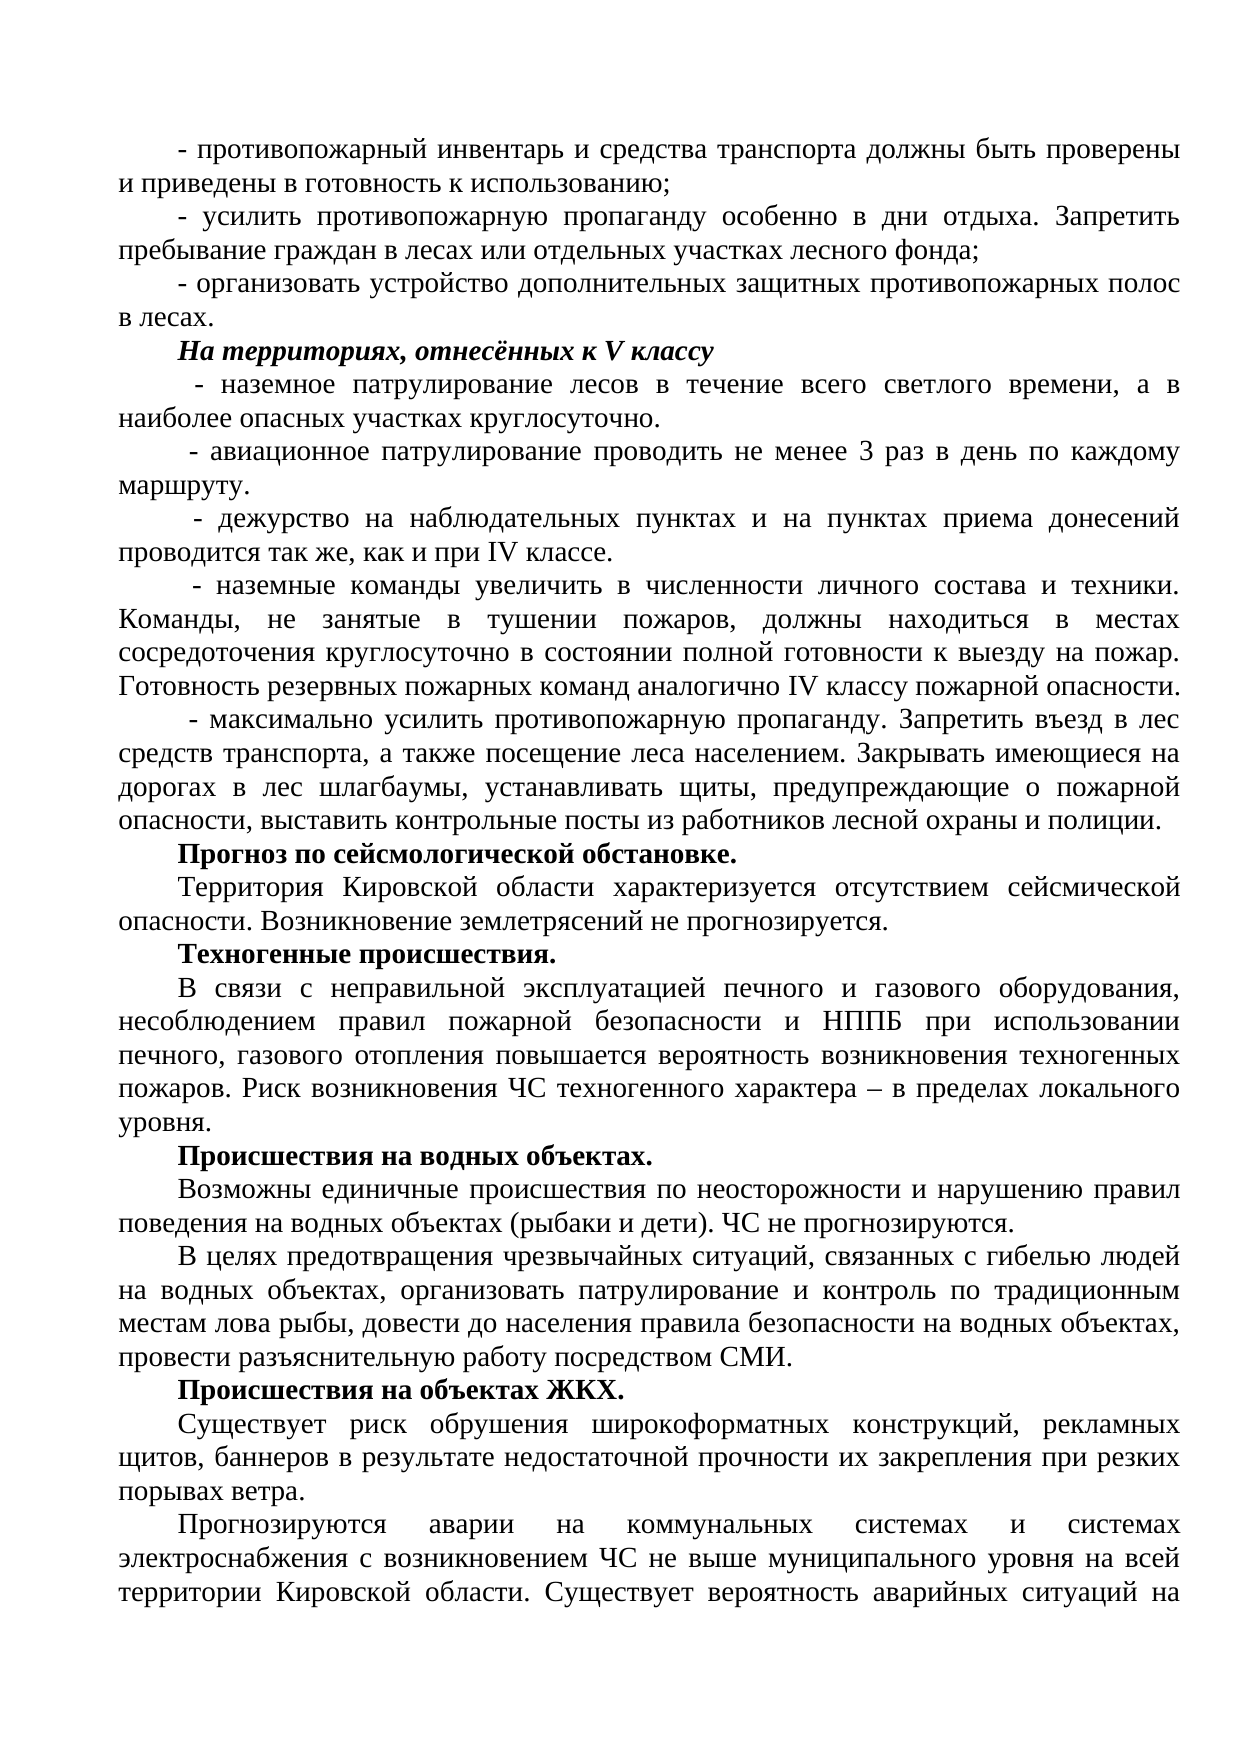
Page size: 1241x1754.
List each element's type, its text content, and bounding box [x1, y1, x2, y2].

text Прогноз по сейсмологической обстановке. [118, 836, 1181, 869]
text Территория Кировской области характеризуется отсутствием сейсмической опасности. Возникновение землетрясений не прогнозируется. [118, 869, 1181, 936]
text Возможны единичные происшествия по неосторожности и нарушению правил поведения на водных объектах (рыбаки и дети). ЧС не прогнозируются. [118, 1171, 1181, 1238]
text На территориях, отнесённых к V классу [118, 333, 1181, 366]
text - противопожарный инвентарь и средства транспорта должны быть проверены и приведены в готовность к использованию; [118, 131, 1181, 198]
text В связи с неправильной эксплуатацией печного и газового оборудования, несоблюдением правил пожарной безопасности и НППБ при использовании печного, газового отопления повышается вероятность возникновения техногенных пожаров. Риск возникновения ЧС техногенного характера – в пределах локального уровня. [118, 970, 1181, 1138]
text - наземные команды увеличить в численности личного состава и техники. Команды, не занятые в тушении пожаров, должны находиться в местах сосредоточения круглосуточно в состоянии полной готовности к выезду на пожар. Готовность резервных пожарных команд аналогично IV классу пожарной опасности. [118, 567, 1181, 702]
text - максимально усилить противопожарную пропаганду. Запретить въезд в лес средств транспорта, а также посещение леса населением. Закрывать имеющиеся на дорогах в лес шлагбаумы, устанавливать щиты, предупреждающие о пожарной опасности, выставить контрольные посты из работников лесной охраны и полиции. [118, 702, 1181, 836]
text - усилить противопожарную пропаганду особенно в дни отдыха. Запретить пребывание граждан в лесах или отдельных участках лесного фонда; [118, 198, 1181, 266]
text Происшествия на водных объектах. [118, 1138, 1181, 1171]
text Происшествия на объектах ЖКХ. [118, 1372, 1181, 1406]
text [118, 1507, 1181, 1607]
text - авиационное патрулирование проводить не менее 3 раз в день по каждому маршруту. [118, 433, 1181, 500]
text В целях предотвращения чрезвычайных ситуаций, связанных с гибелью людей на водных объектах, организовать патрулирование и контроль по традиционным местам лова рыбы, довести до населения правила безопасности на водных объектах, провести разъяснительную работу посредством СМИ. [118, 1238, 1181, 1372]
text - дежурство на наблюдательных пунктах и на пунктах приема донесений проводится так же, как и при IV классе. [118, 500, 1181, 567]
text - наземное патрулирование лесов в течение всего светлого времени, а в наиболее опасных участках круглосуточно. [118, 366, 1181, 433]
text - организовать устройство дополнительных защитных противопожарных полос в лесах. [118, 266, 1181, 333]
text Существует риск обрушения широкоформатных конструкций, рекламных щитов, баннеров в результате недостаточной прочности их закрепления при резких порывах ветра. [118, 1406, 1181, 1507]
text Техногенные происшествия. [118, 936, 1181, 970]
